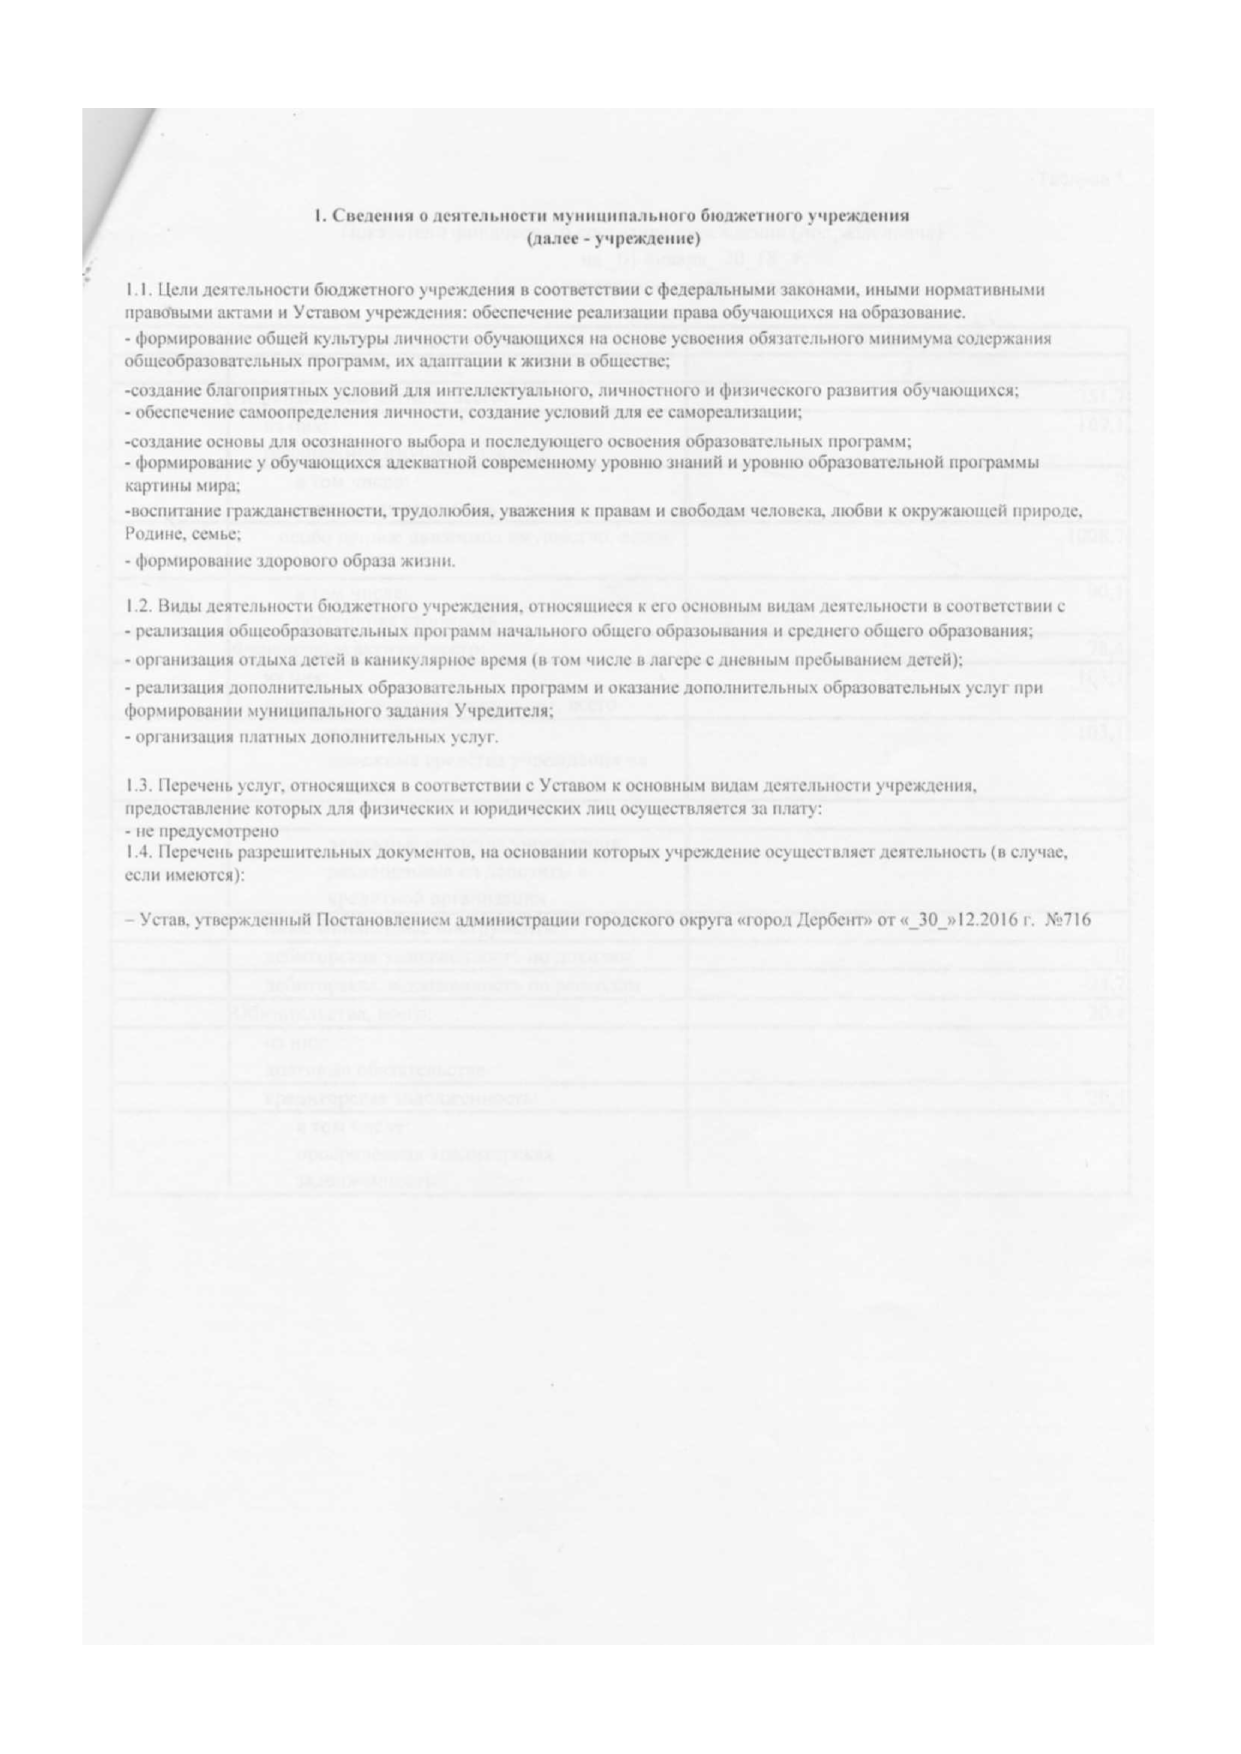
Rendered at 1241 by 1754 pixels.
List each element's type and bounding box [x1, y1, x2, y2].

picture [82, 108, 1155, 1645]
